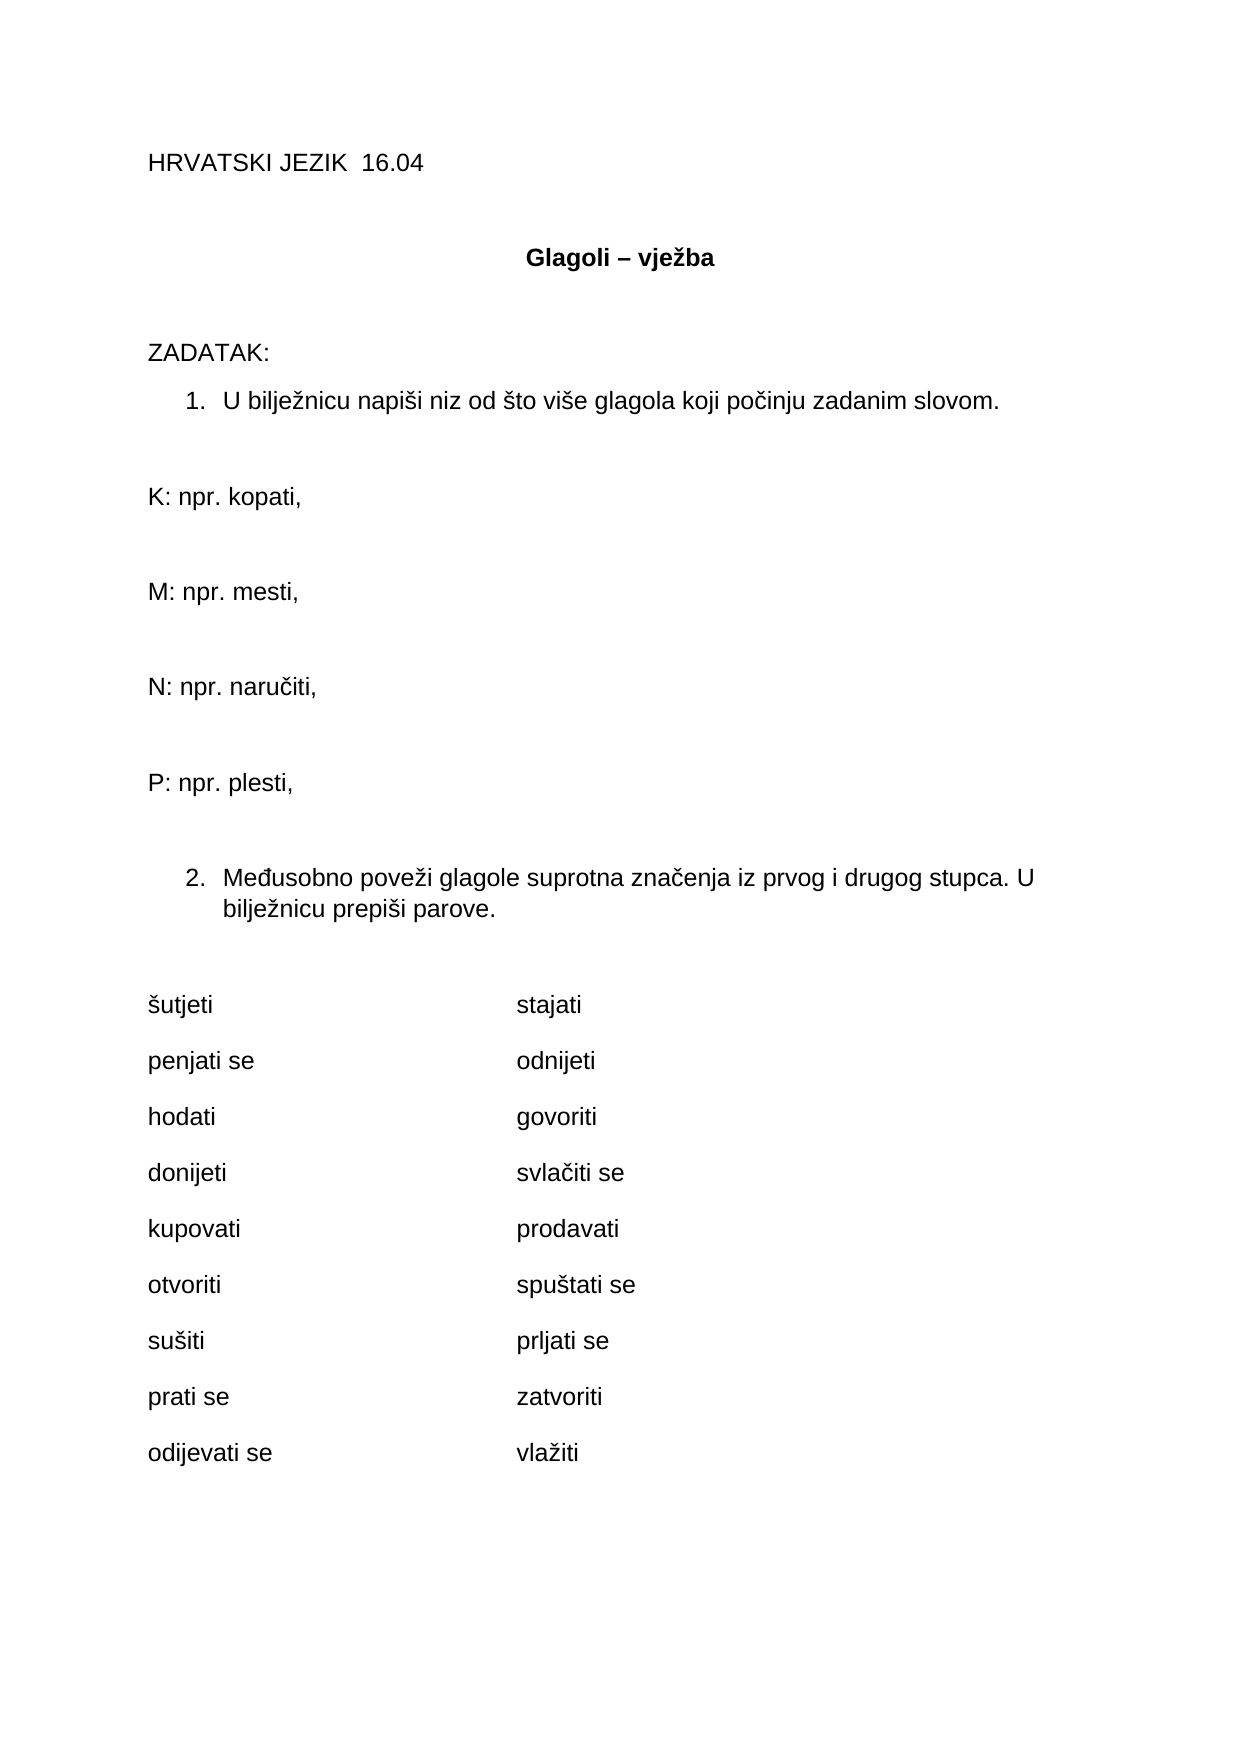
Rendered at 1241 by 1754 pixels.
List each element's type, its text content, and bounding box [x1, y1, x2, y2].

text Glagoli – vježba [148, 243, 1093, 272]
text P: npr. plesti, [148, 768, 1093, 797]
text sušiti prljati se [148, 1326, 1093, 1355]
text otvoriti spuštati se [148, 1270, 1093, 1299]
text prati se zatvoriti [148, 1382, 1093, 1411]
text M: npr. mesti, [148, 577, 1093, 606]
text K: npr. kopati, [148, 482, 1093, 510]
text donijeti svlačiti se [148, 1158, 1093, 1187]
list Međusobno poveži glagole suprotna značenja iz prvog i drugog stupca. U bilježnicu prepiši parove. [185, 863, 1093, 923]
text hodati govoriti [148, 1102, 1093, 1131]
text HRVATSKI JEZIK 16.04 [148, 148, 1093, 176]
text ZADATAK: [148, 338, 1093, 367]
text kupovati prodavati [148, 1214, 1093, 1243]
list U bilježnicu napiši niz od što više glagola koji počinju zadanim slovom. [185, 386, 1093, 415]
text penjati se odnijeti [148, 1046, 1093, 1074]
text N: npr. naručiti, [148, 672, 1093, 701]
text odijevati se vlažiti [148, 1438, 1093, 1467]
text šutjeti stajati [148, 990, 1093, 1018]
